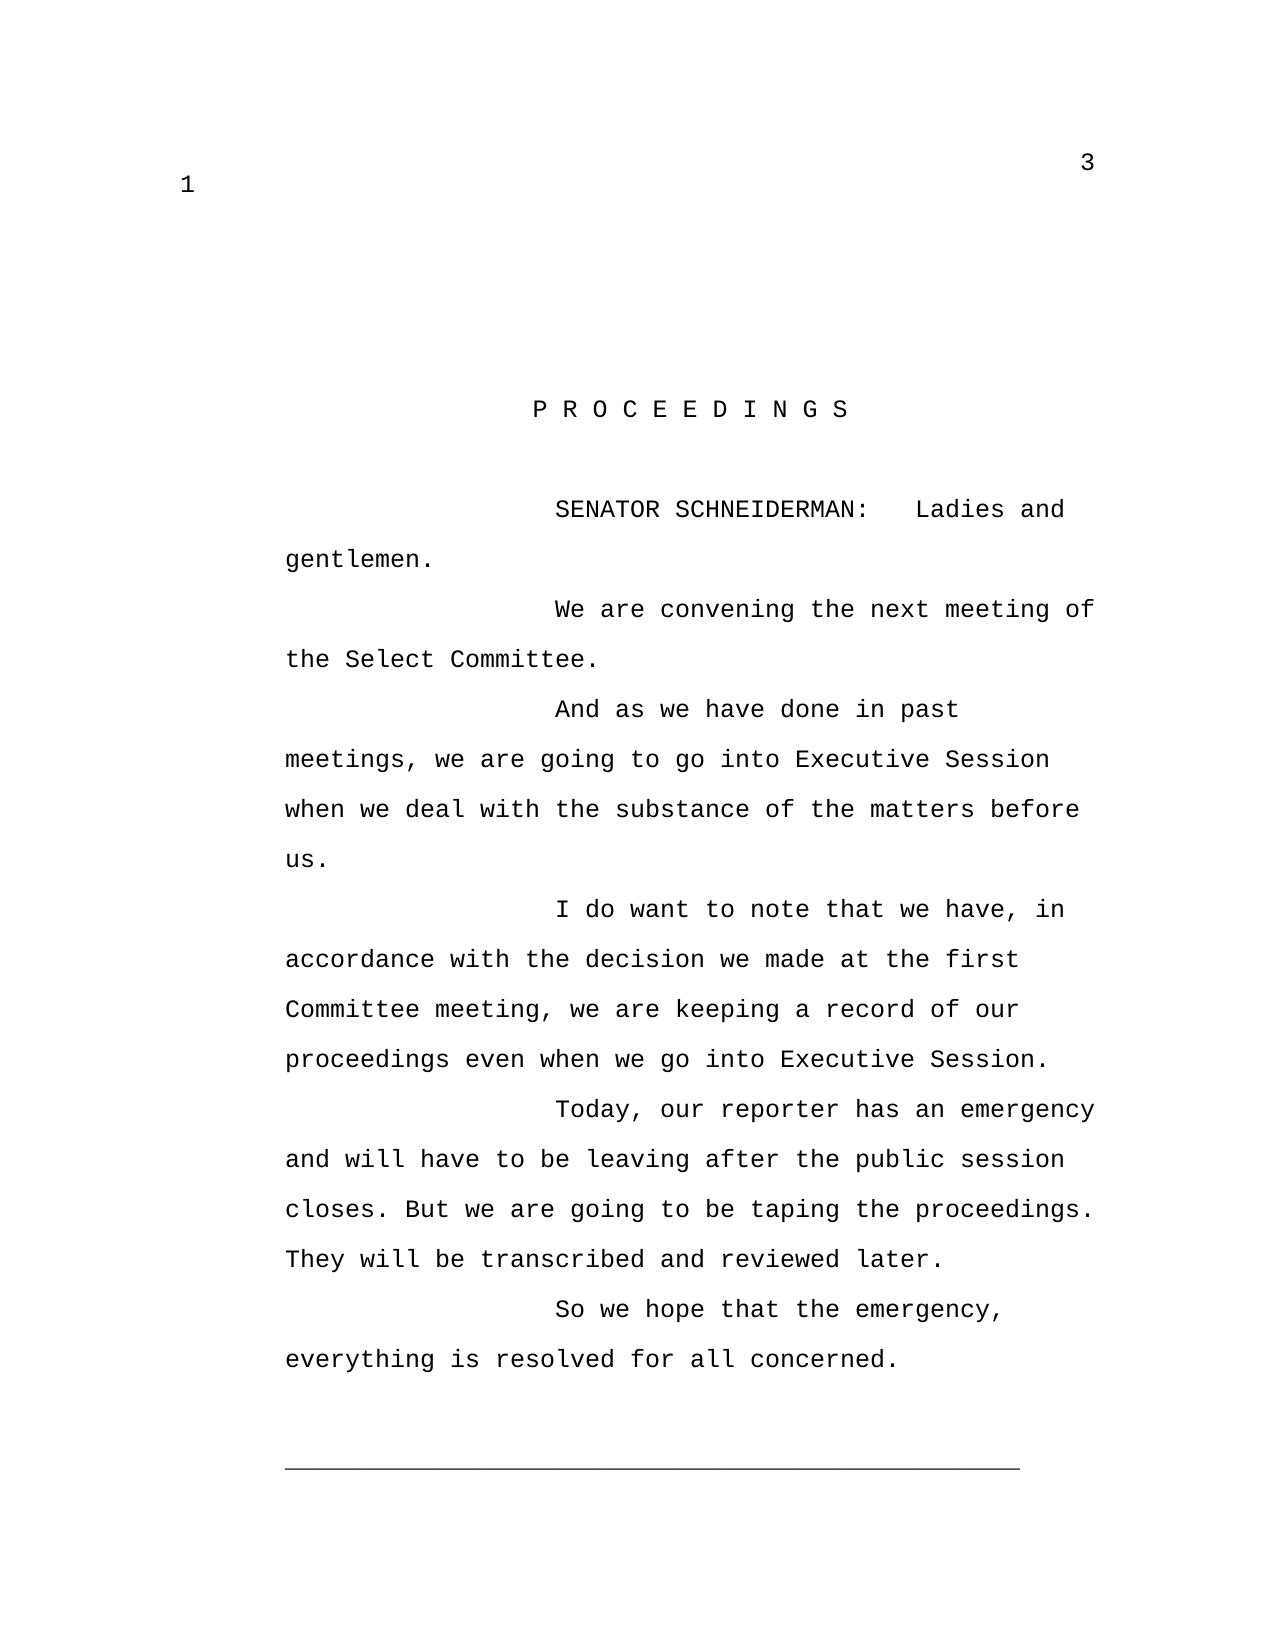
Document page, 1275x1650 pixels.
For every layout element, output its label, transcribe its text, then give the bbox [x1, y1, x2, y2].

text I do want to note that we have, in accordance with the decision we made at the first Committee meeting, we are keeping a record of our proceedings even when we go into Executive Session. [285, 875, 1095, 1075]
text P R O C E E D I N G S [285, 375, 1095, 425]
text SENATOR SCHNEIDERMAN: Ladies and gentlemen. [285, 475, 1095, 575]
text So we hope that the emergency, everything is resolved for all concerned. [285, 1275, 1095, 1375]
text We are convening the next meeting of the Select Committee. [285, 575, 1095, 675]
text And as we have done in past meetings, we are going to go into Executive Session when we deal with the substance of the matters before us. [285, 675, 1095, 875]
text Today, our reporter has an emergency and will have to be leaving after the public session closes. But we are going to be taping the proceedings. They will be transcribed and reviewed later. [285, 1075, 1095, 1275]
